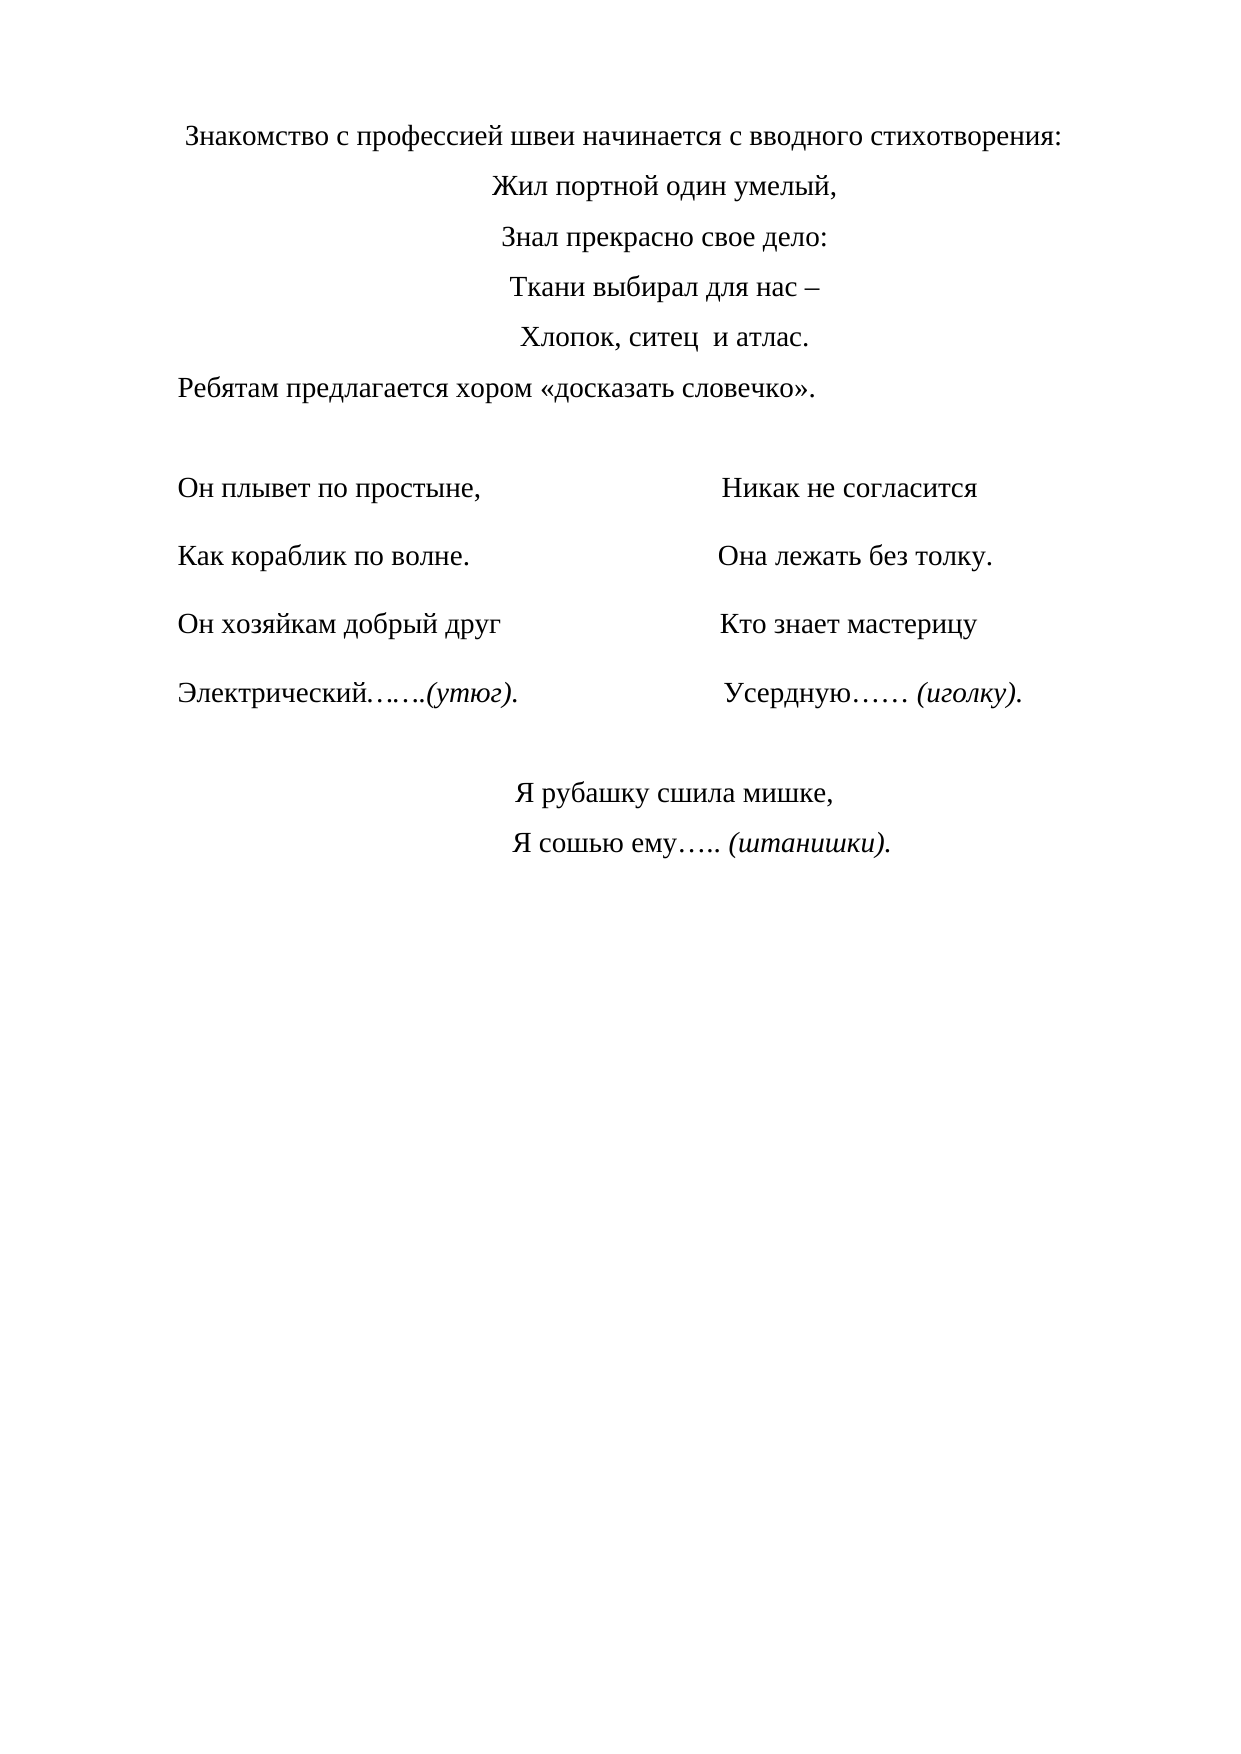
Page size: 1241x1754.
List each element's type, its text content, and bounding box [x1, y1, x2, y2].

text Жил портной один умелый, [177, 168, 1152, 202]
text Ткани выбирал для нас – [177, 269, 1152, 303]
text Знал прекрасно свое дело: [177, 219, 1152, 252]
text Я сошью ему….. (штанишки). [252, 826, 1152, 859]
text Он хозяйкам добрый друг Кто знает мастерицу [177, 607, 1152, 640]
text Я рубашку сшила мишке, [252, 775, 1152, 809]
text Электрический…….(утюг). Усердную…… (иголку). [177, 675, 1152, 708]
text Он плывет по простыне, Никак не согласится [177, 470, 1152, 504]
text Как кораблик по волне. Она лежать без толку. [177, 538, 1152, 572]
text Ребятам предлагается хором «досказать словечко». [177, 370, 1152, 403]
text Хлопок, ситец и атлас. [177, 319, 1152, 353]
text Знакомство с профессией швеи начинается с вводного стихотворения: [177, 118, 1152, 152]
